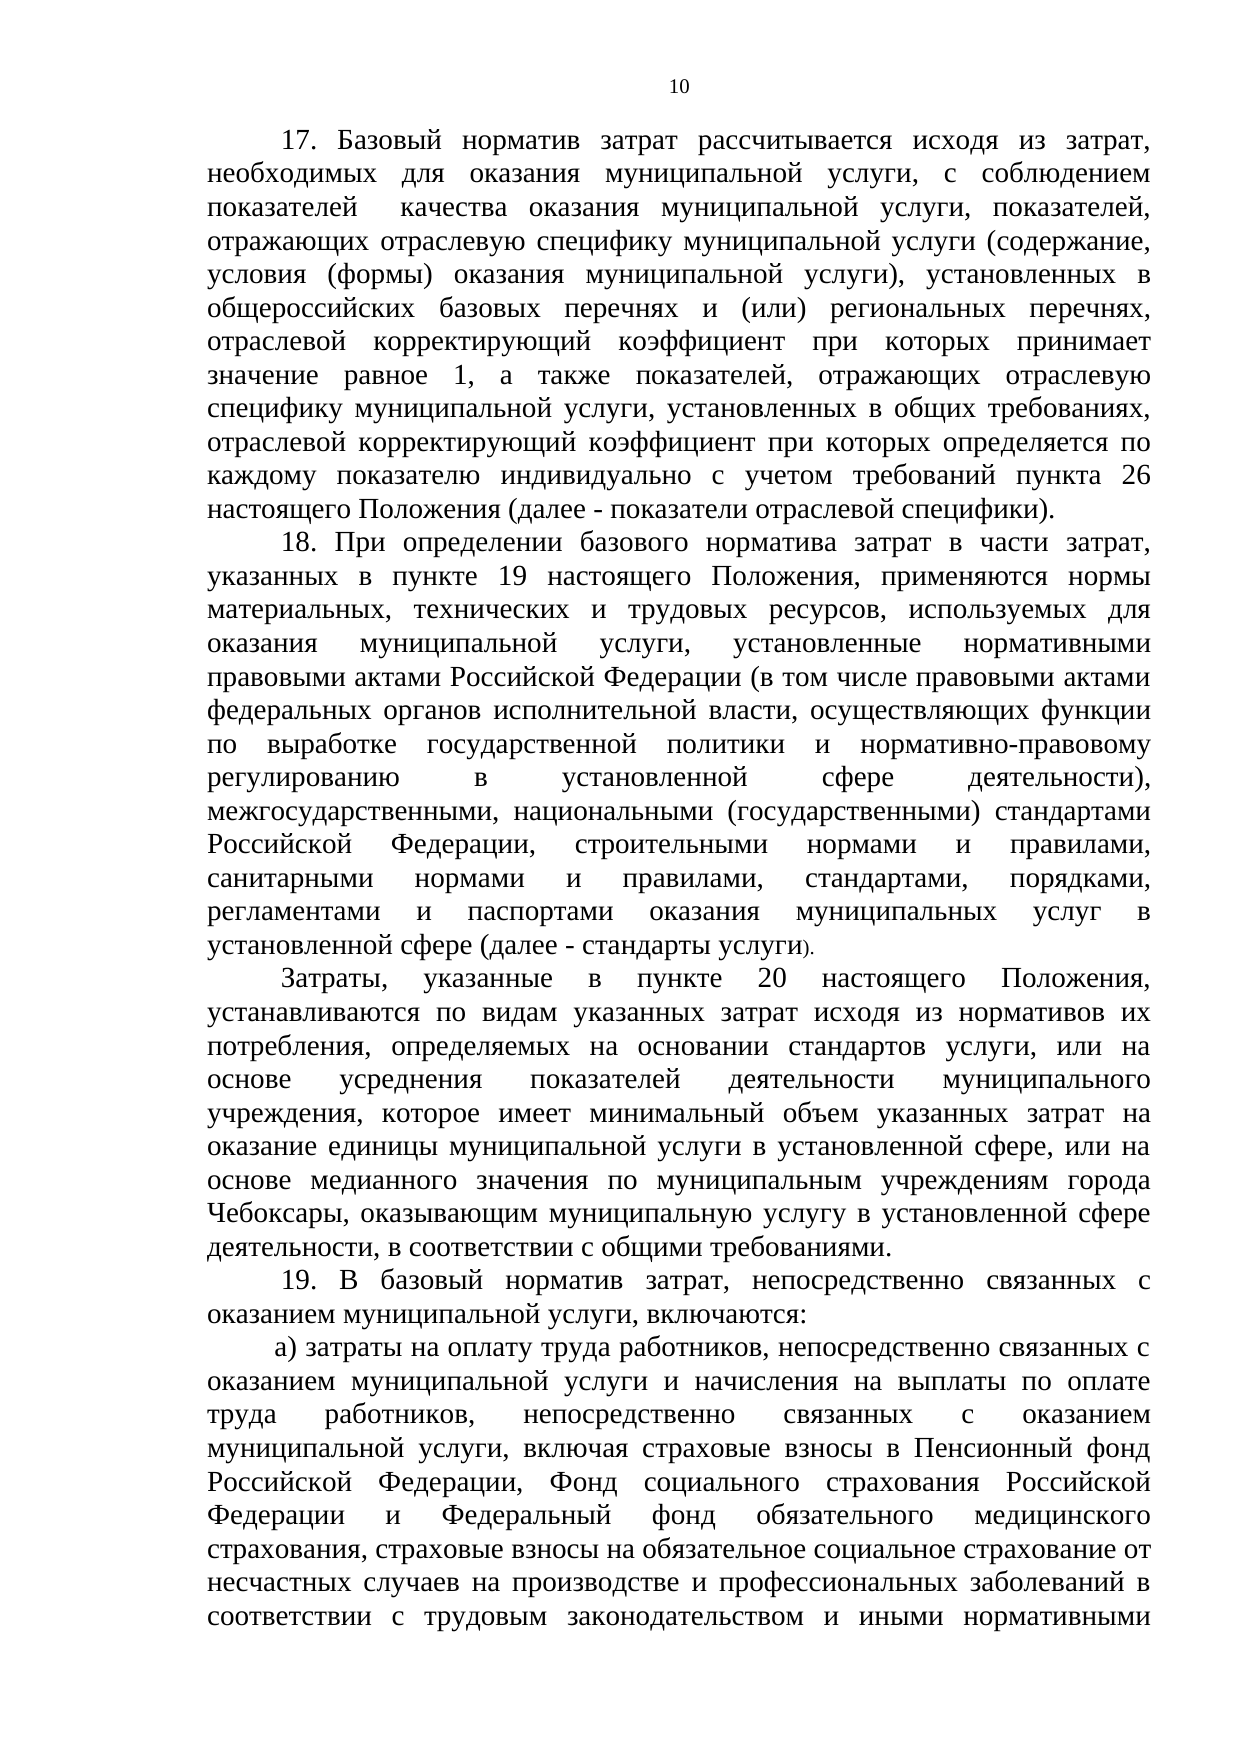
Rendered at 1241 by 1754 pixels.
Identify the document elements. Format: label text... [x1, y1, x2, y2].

text Затраты, указанные в пункте 20 настоящего Положения, устанавливаются по видам указанных затрат исходя из нормативов их потребления, определяемых на основании стандартов услуги, или на основе усреднения показателей деятельности муниципального учреждения, которое имеет минимальный объем указанных затрат на оказание единицы муниципальной услуги в установленной сфере, или на основе медианного значения по муниципальным учреждениям города Чебоксары, оказывающим муниципальную услугу в установленной сфере деятельности, в соответствии с общими требованиями. [207, 961, 1152, 1262]
text 17. Базовый норматив затрат рассчитывается исходя из затрат, необходимых для оказания муниципальной услуги, с соблюдением показателей качества оказания муниципальной услуги, показателей, отражающих отраслевую специфику муниципальной услуги (содержание, условия (формы) оказания муниципальной услуги), установленных в общероссийских базовых перечнях и (или) региональных перечнях, отраслевой корректирующий коэффициент при которых принимает значение равное 1, а также показателей, отражающих отраслевую специфику муниципальной услуги, установленных в общих требованиях, отраслевой корректирующий коэффициент при которых определяется по каждому показателю индивидуально с учетом требований пункта 26 настоящего Положения (далее - показатели отраслевой специфики). [207, 122, 1152, 524]
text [207, 1329, 1152, 1631]
text 19. В базовый норматив затрат, непосредственно связанных с оказанием муниципальной услуги, включаются: [207, 1262, 1152, 1329]
text 18. При определении базового норматива затрат в части затрат, указанных в пункте 19 настоящего Положения, применяются нормы материальных, технических и трудовых ресурсов, используемых для оказания муниципальной услуги, установленные нормативными правовыми актами Российской Федерации (в том числе правовыми актами федеральных органов исполнительной власти, осуществляющих функции по выработке государственной политики и нормативно-правовому регулированию в установленной сфере деятельности), межгосударственными, национальными (государственными) стандартами Российской Федерации, строительными нормами и правилами, санитарными нормами и правилами, стандартами, порядками, регламентами и паспортами оказания муниципальных услуг в установленной сфере (далее - стандарты услуги). [207, 524, 1152, 961]
